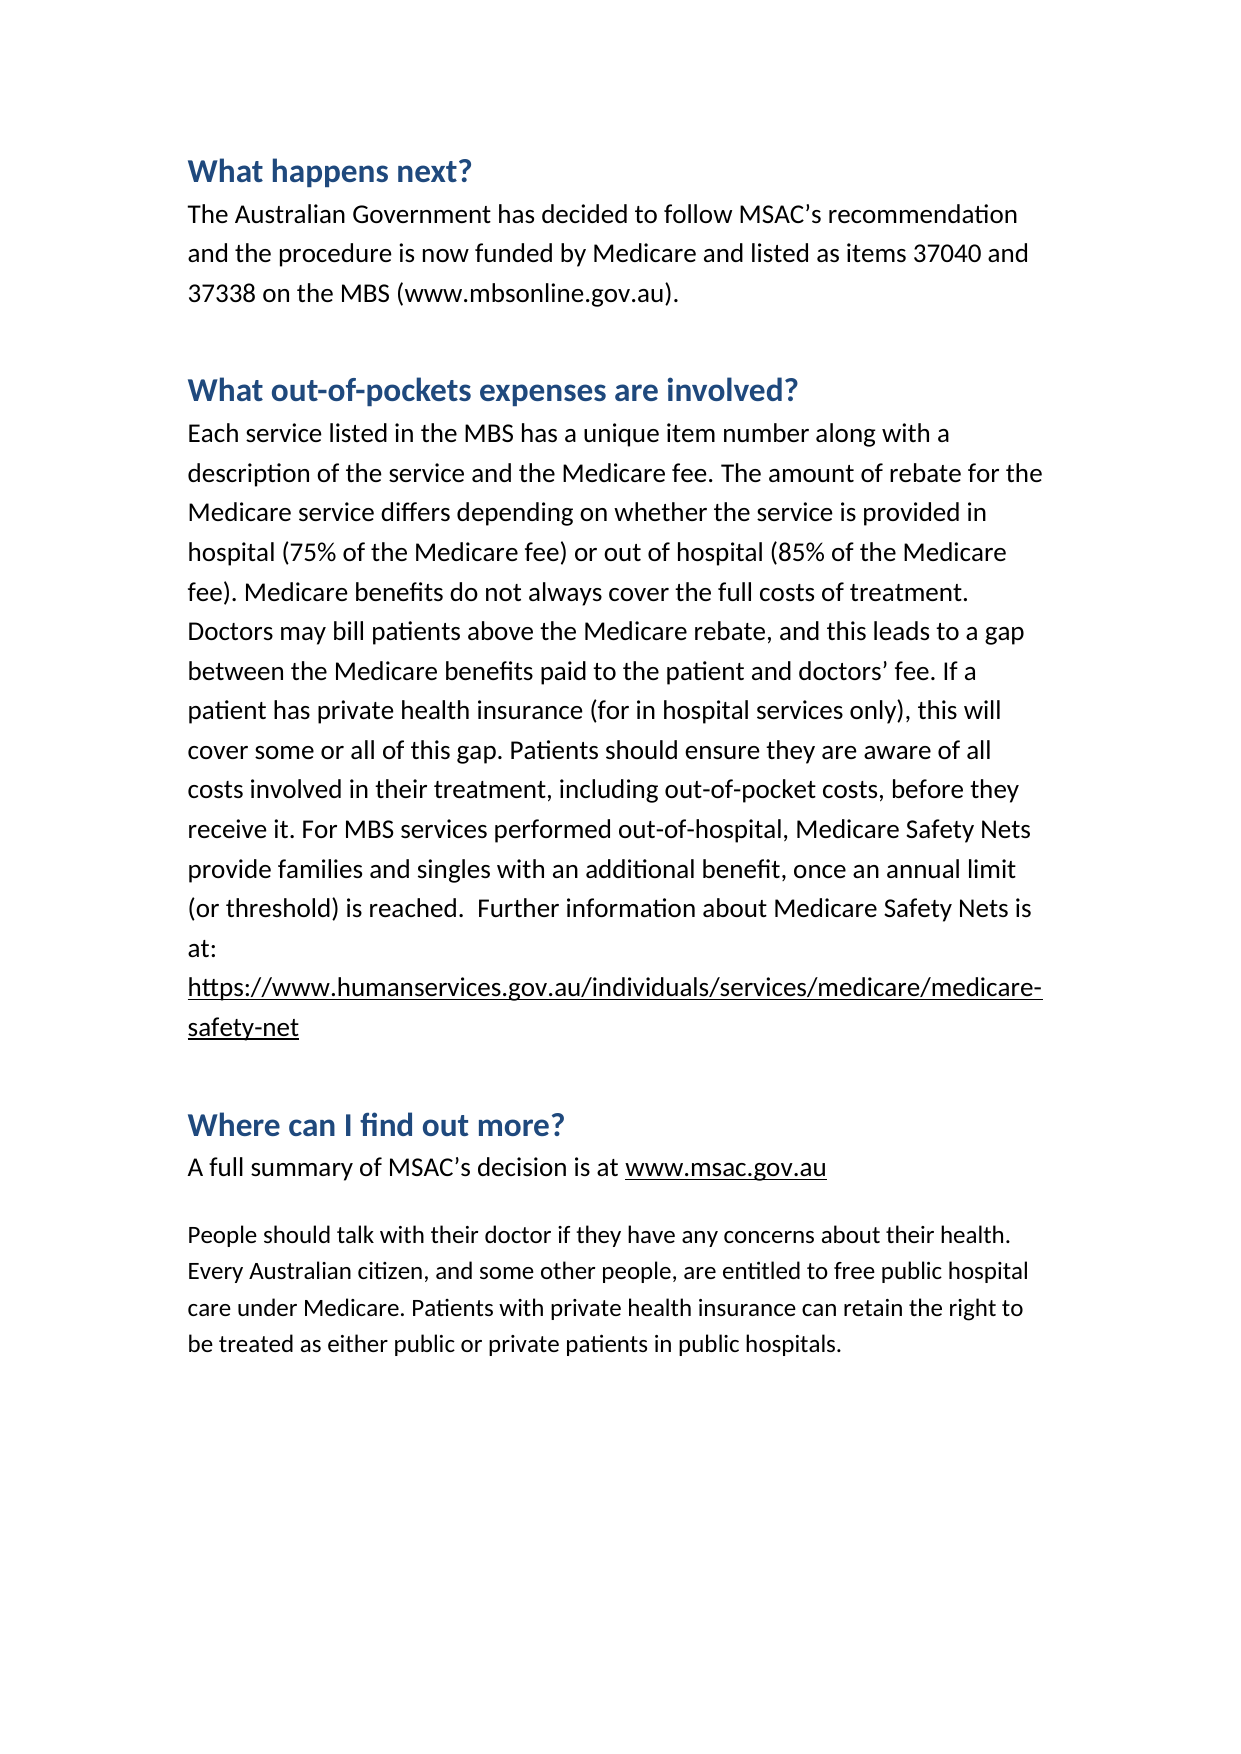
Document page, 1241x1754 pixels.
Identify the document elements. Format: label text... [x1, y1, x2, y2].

text A full summary of MSAC’s decision is at www.msac.gov.au [187, 1151, 1053, 1183]
subtitle What out-of-pockets expenses are involved? [187, 369, 1053, 410]
subtitle Where can I find out more? [187, 1103, 1053, 1144]
text People should talk with their doctor if they have any concerns about their health. Every Australian citizen, and some other people, are entitled to free public hospital care under Medicare. Patients with private health insurance can retain the right to be treated as either public or private patients in public hospitals. [187, 1219, 1053, 1359]
text Each service listed in the MBS has a unique item number along with a description of the service and the Medicare fee. The amount of rebate for the Medicare service differs depending on whether the service is provided in hospital (75% of the Medicare fee) or out of hospital (85% of the Medicare fee). Medicare benefits do not always cover the full costs of treatment. Doctors may bill patients above the Medicare rebate, and this leads to a gap between the Medicare benefits paid to the patient and doctors’ fee. If a patient has private health insurance (for in hospital services only), this will cover some or all of this gap. Patients should ensure they are aware of all costs involved in their treatment, including out-of-pocket costs, before they receive it. For MBS services performed out-of-hospital, Medicare Safety Nets provide families and singles with an additional benefit, once an annual limit (or threshold) is reached. Further information about Medicare Safety Nets is at: https://www.humanservices.gov.au/individuals/services/medicare/medicare-safety-net [187, 416, 1053, 1043]
text The Australian Government has decided to follow MSAC’s recommendation and the procedure is now funded by Medicare and listed as items 37040 and 37338 on the MBS (www.mbsonline.gov.au). [187, 197, 1053, 309]
subtitle What happens next? [187, 150, 1053, 191]
